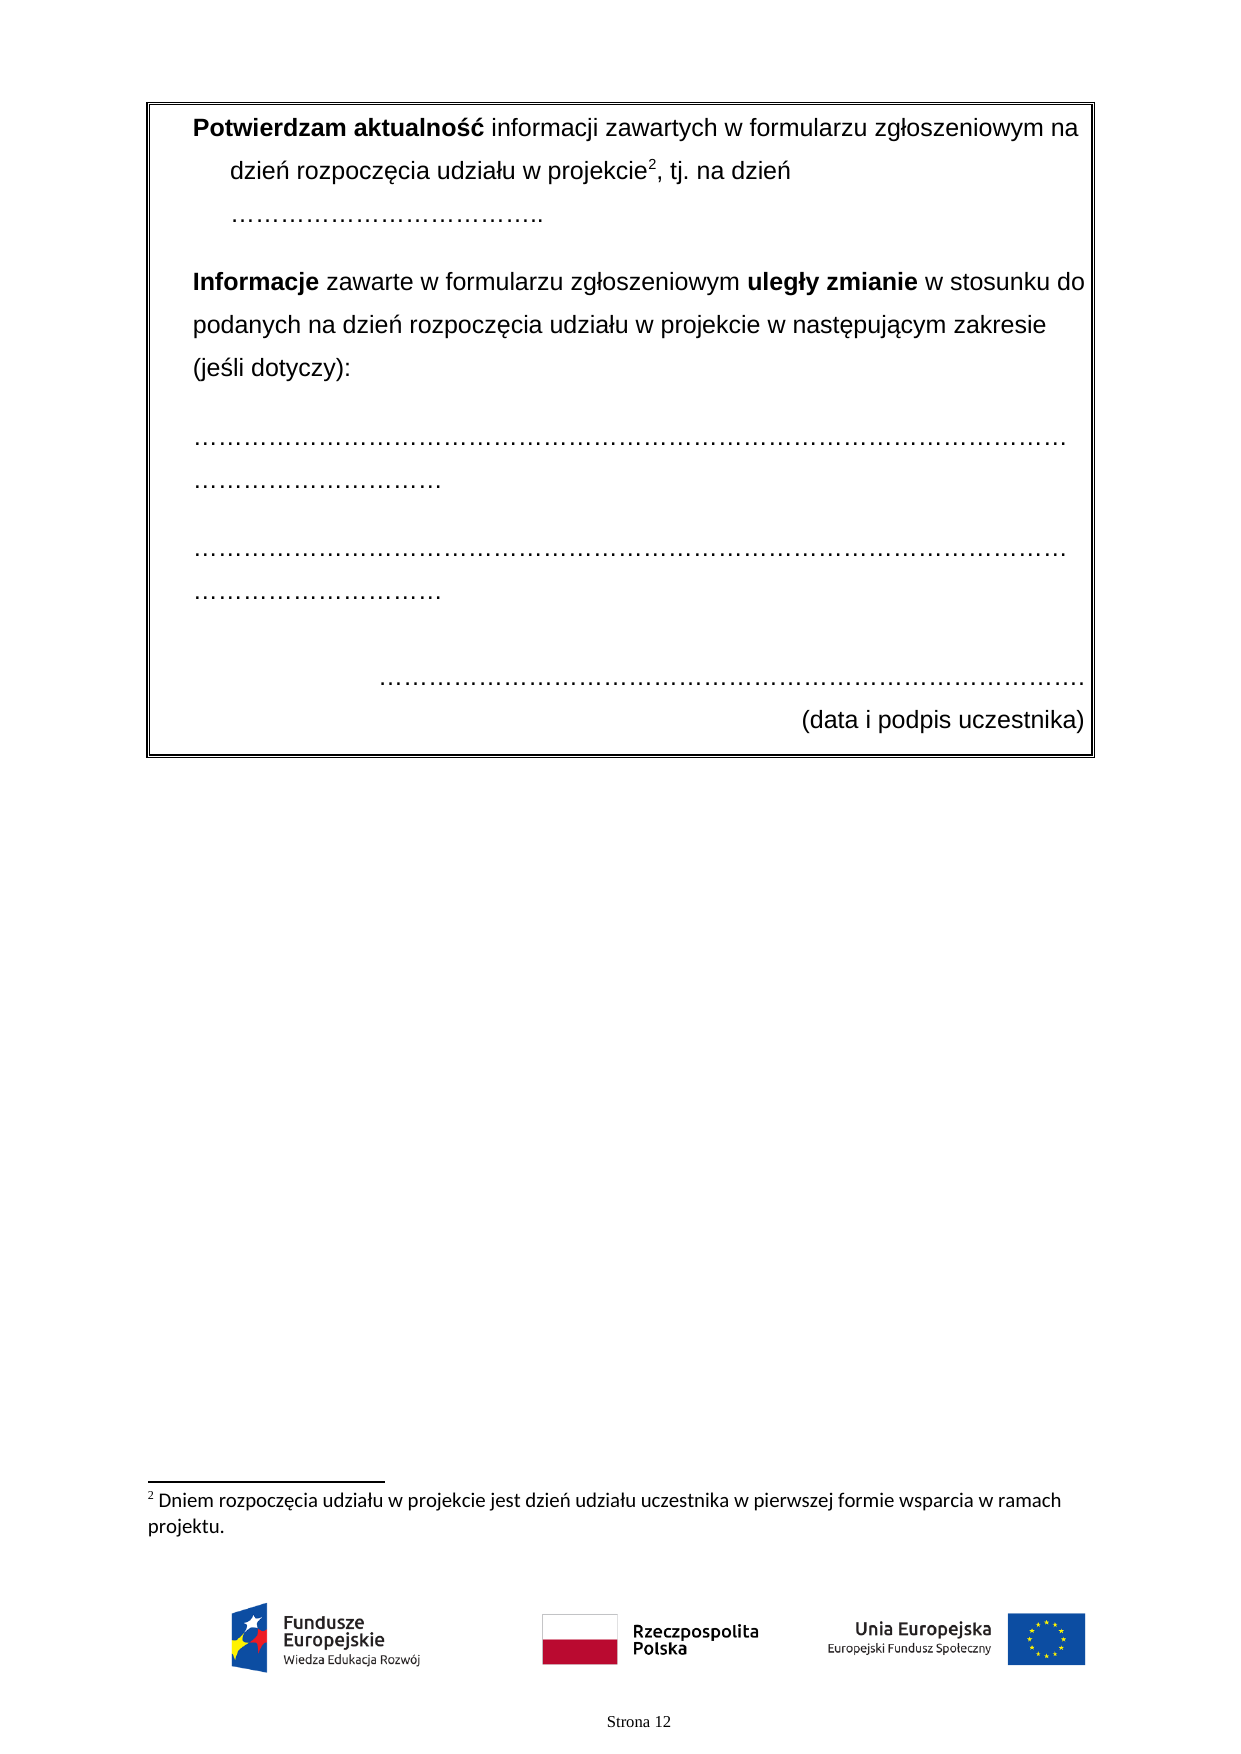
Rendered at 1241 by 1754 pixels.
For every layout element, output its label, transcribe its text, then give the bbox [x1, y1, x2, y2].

table_cell Potwierdzam aktualność informacji zawartych w formularzu zgłoszeniowym na dzień rozpoczęcia udziału w projekcie, tj. na dzień ……………………………….. Informacje zawarte w formularzu zgłoszeniowym uległy zmianie w stosunku do podanych na dzień rozpoczęcia udziału w projekcie w następującym zakresie (jeśli dotyczy): ……………………………………………………………………………………………………………………… ……………………………………………………………………………………………………………………… …………………………………………………………………………. (data i podpis uczestnika) [150, 105, 1091, 754]
picture [184, 1566, 1130, 1712]
